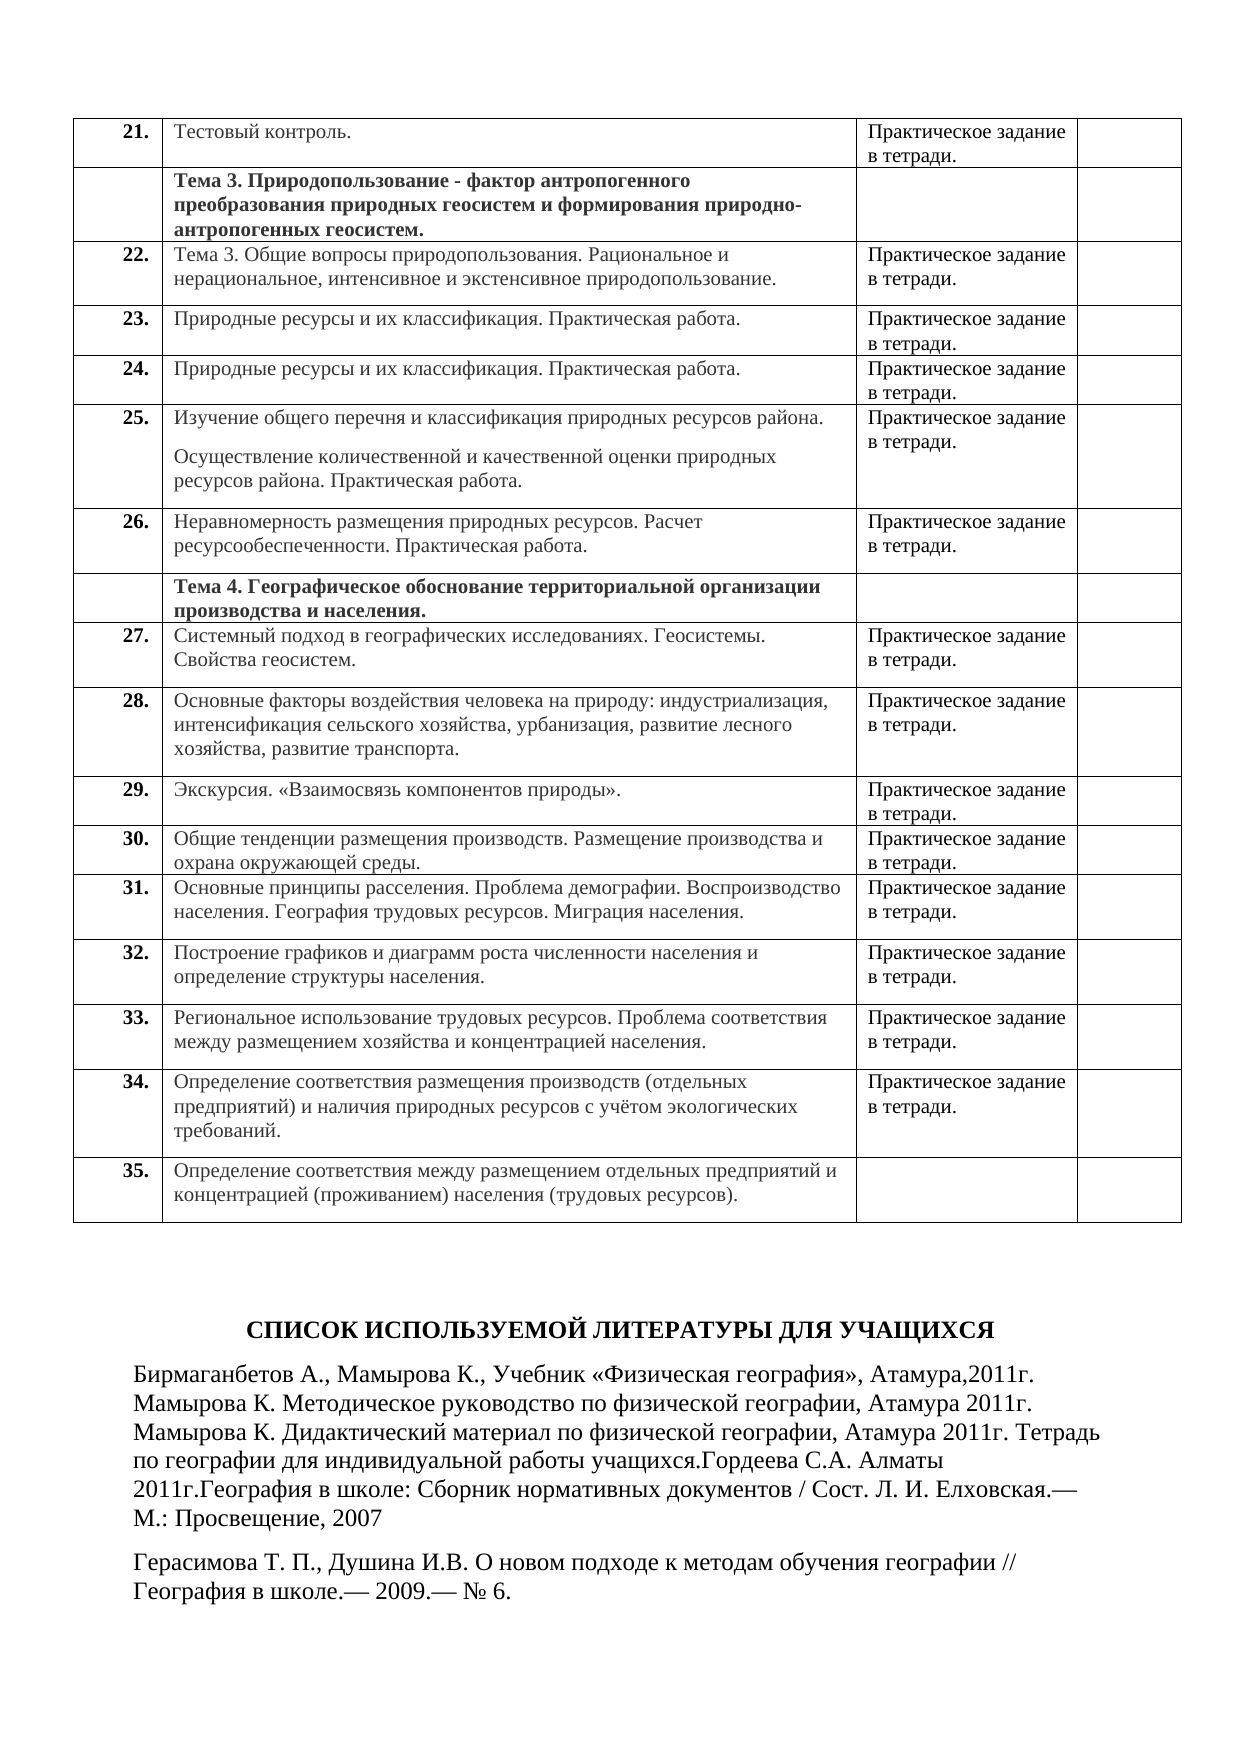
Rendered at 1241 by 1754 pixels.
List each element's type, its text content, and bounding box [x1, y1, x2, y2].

table_cell [74, 242, 162, 305]
table_cell [74, 940, 162, 1004]
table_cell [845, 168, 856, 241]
table_cell [1078, 940, 1181, 1004]
table_cell [1078, 119, 1181, 167]
table_cell Практическое задание в тетради. [857, 405, 1077, 508]
table_cell Тестовый контроль. [163, 119, 856, 167]
table_cell Общие тенденции размещения производств. Размещение производства и охрана окружающей среды. [163, 826, 856, 874]
table_cell [74, 777, 162, 825]
table_cell Практическое задание в тетради. [857, 875, 1077, 939]
table_cell [1078, 509, 1181, 573]
table_cell [1078, 826, 1181, 874]
table_cell Основные факторы воздействия человека на природу: индустриализация, интенсификация сельского хозяйства, урбанизация, развитие лесного хозяйства, развитие транспорта. [163, 688, 856, 776]
table_cell [1078, 242, 1181, 305]
table_cell [74, 1005, 162, 1068]
table_cell Системный подход в географических исследованиях. Геосистемы. Свойства геосистем. [163, 623, 856, 687]
table_cell Определение соответствия размещения производств (отдельных предприятий) и наличия природных ресурсов с учётом экологических требований. [163, 1070, 856, 1157]
table_cell Тема 3. Общие вопросы природопользования. Рациональное и нерациональное, интенсивное и экстенсивное природопользование. [163, 242, 856, 305]
table_cell Изучение общего перечня и классификация природных ресурсов района. Осуществление количественной и качественной оценки природных ресурсов района. Практическая работа. [163, 405, 856, 508]
table_cell Практическое задание в тетради. [857, 509, 1077, 573]
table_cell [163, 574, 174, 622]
table_cell [1078, 777, 1181, 825]
table_cell [1078, 356, 1181, 404]
table_cell [74, 1158, 162, 1222]
table_cell Региональное использование трудовых ресурсов. Проблема соответствия между размещением хозяйства и концентрацией населения. [163, 1005, 856, 1068]
table_cell [1078, 688, 1181, 776]
table_cell [74, 119, 162, 167]
text СПИСОК ИСПОЛЬЗУЕМОЙ ЛИТЕРАТУРЫ ДЛЯ УЧАЩИХСЯ [133, 1315, 1107, 1343]
table_cell [74, 875, 162, 939]
table_cell [74, 623, 162, 687]
table_cell Природные ресурсы и их классификация. Практическая работа. [163, 306, 856, 354]
text Герасимова Т. П., Душина И.В. О новом подходе к методам обучения географии // География в школе.— 2009.— № 6. [133, 1547, 1107, 1605]
table_cell [1078, 875, 1181, 939]
table_cell Определение соответствия между размещением отдельных предприятий и концентрацией (проживанием) населения (трудовых ресурсов). [163, 1158, 856, 1222]
table_cell Экскурсия. «Взаимосвязь компонентов природы». [163, 777, 856, 825]
table_cell [74, 509, 162, 573]
table_cell Практическое задание в тетради. [857, 777, 1077, 825]
table_cell [1078, 168, 1181, 241]
table_cell [1078, 1070, 1181, 1157]
table_cell [1078, 306, 1181, 354]
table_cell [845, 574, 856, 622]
table_cell [74, 688, 162, 776]
table_cell Практическое задание в тетради. [857, 306, 1077, 354]
table_cell Основные принципы расселения. Проблема демографии. Воспроизводство населения. География трудовых ресурсов. Миграция населения. [163, 875, 856, 939]
table_cell Практическое задание в тетради. [857, 688, 1077, 776]
table_cell [857, 1158, 1077, 1222]
table_cell [74, 826, 162, 874]
table_cell [74, 356, 162, 404]
table_cell Практическое задание в тетради. [857, 1070, 1077, 1157]
table_cell [74, 1070, 162, 1157]
table_cell [1078, 1158, 1181, 1222]
table_cell [74, 306, 162, 354]
table_cell Построение графиков и диаграмм роста численности населения и определение структуры населения. [163, 940, 856, 1004]
table_cell [74, 168, 162, 241]
table_cell Неравномерность размещения природных ресурсов. Расчет ресурсообеспеченности. Практическая работа. [163, 509, 856, 573]
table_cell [857, 119, 1077, 167]
table_cell [74, 574, 162, 622]
table_cell [857, 168, 1077, 241]
table_cell Практическое задание в тетради. [857, 940, 1077, 1004]
table_cell [1078, 405, 1181, 508]
table_cell Природные ресурсы и их классификация. Практическая работа. [163, 356, 856, 404]
table_cell [74, 405, 162, 508]
table_cell Практическое задание в тетради. [857, 1005, 1077, 1068]
table_cell [1078, 623, 1181, 687]
table_cell [857, 574, 1077, 622]
table_cell Практическое задание в тетради. [857, 356, 1077, 404]
table_cell Практическое задание в тетради. [857, 826, 1077, 874]
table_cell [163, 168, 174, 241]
table_cell [1078, 574, 1181, 622]
table_cell Практическое задание в тетради. [857, 242, 1077, 305]
text Бирмаганбетов А., Мамырова К., Учебник «Физическая география», Атамура,2011г. Мамырова К. Методическое руководство по физической географии, Атамура 2011г. Мамырова К. Дидактический материал по физической географии, Атамура 2011г. Тетрадь по географии для индивидуальной работы учащихся.Гордеева С.А. Алматы 2011г.География в школе: Сборник нормативных документов / Сост. Л. И. Елховская.— М.: Просвещение, 2007 [133, 1359, 1107, 1532]
table_cell [1078, 1005, 1181, 1068]
table_cell Практическое задание в тетради. [857, 623, 1077, 687]
